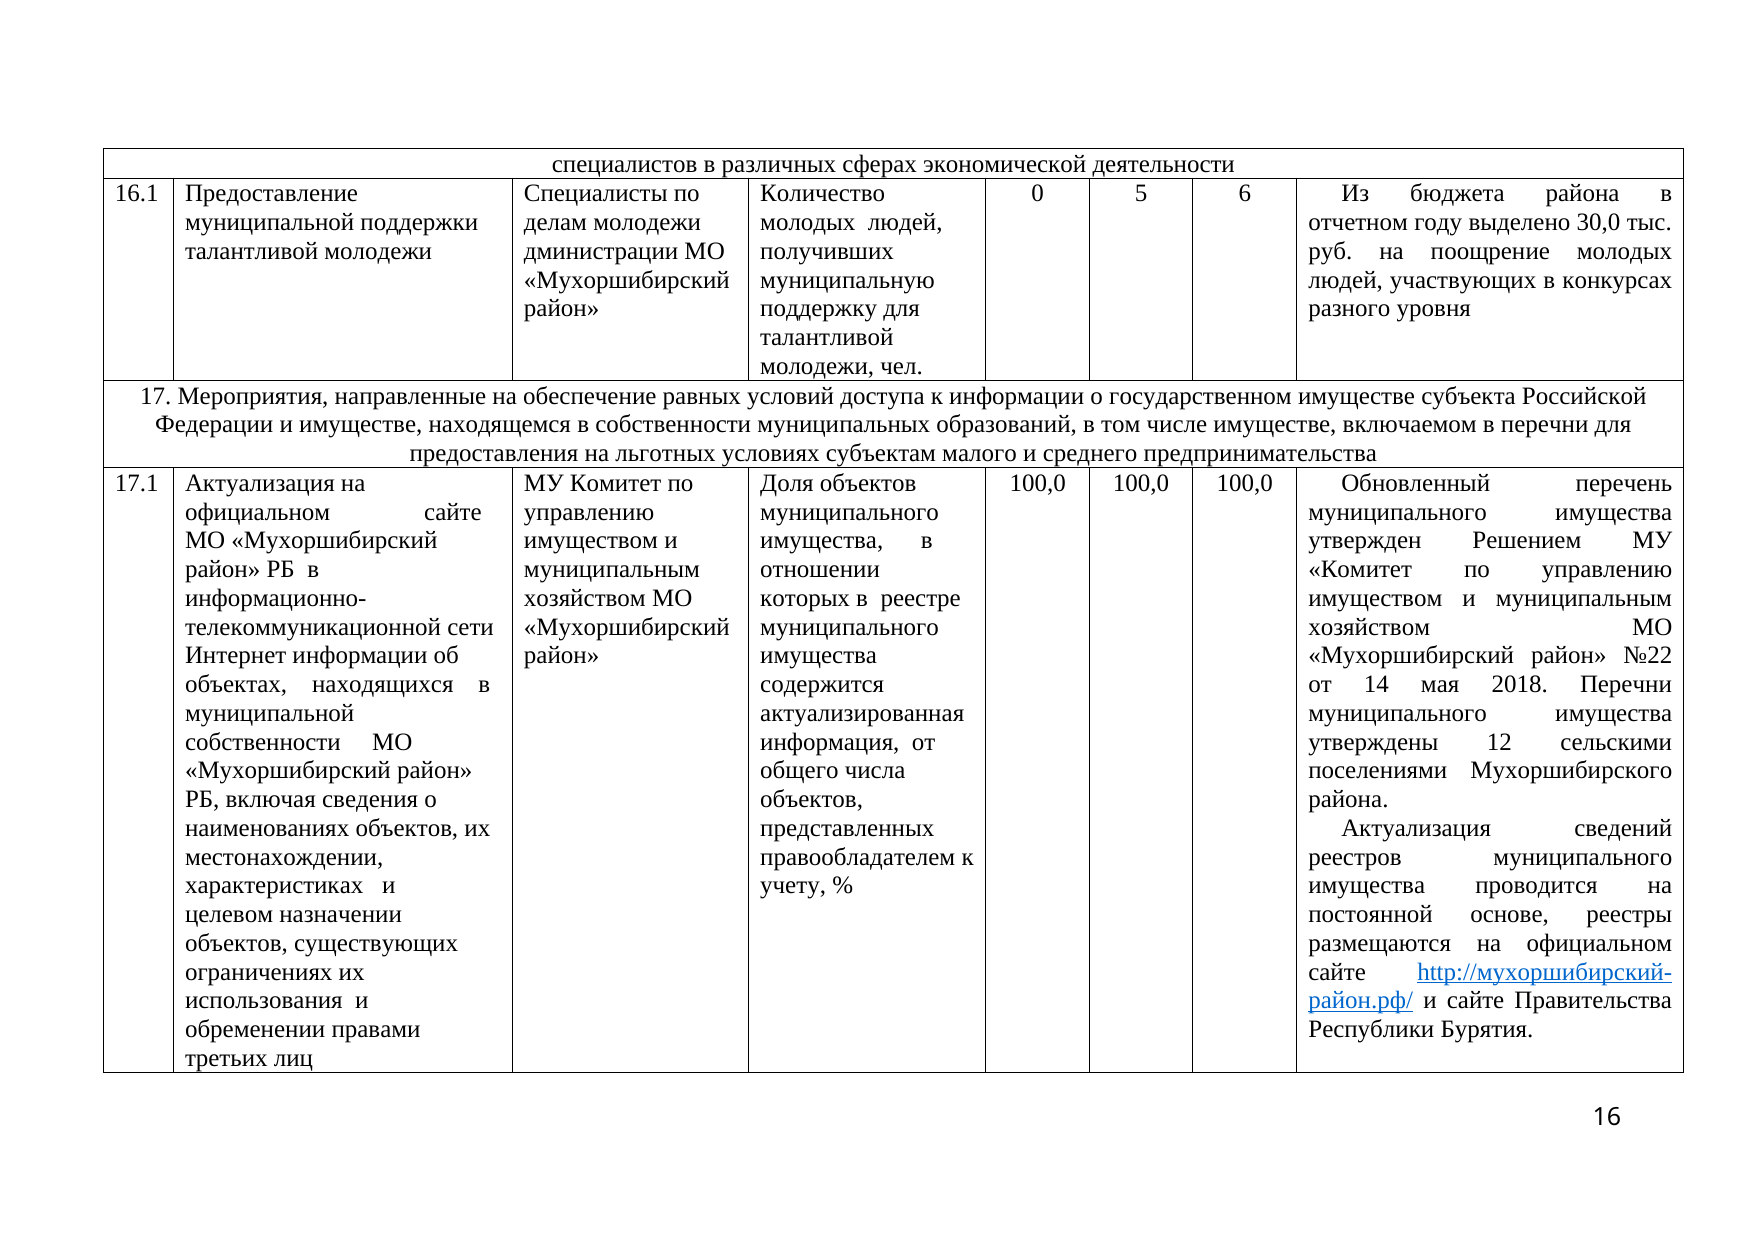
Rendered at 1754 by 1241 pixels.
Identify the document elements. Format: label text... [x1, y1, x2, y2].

table_cell Актуализация на официальном сайте МО «Мухоршибирский район» РБ в информационно-телекоммуникационной сети Интернет информации об объектах, находящихся в муниципальной собственности МО «Мухоршибирский район» РБ, включая сведения о наименованиях объектов, их местонахождении, характеристиках и целевом назначении объектов, существующих ограничениях их использования и обременении правами третьих лиц [174, 468, 512, 1072]
table_cell Доля объектов муниципального имущества, в отношении которых в реестре муниципального имущества содержится актуализированная информация, от общего числа объектов, представленных правообладателем к учету, % [749, 468, 985, 1072]
table_cell 100,0 [986, 468, 1089, 1072]
table_cell 16.1 [104, 179, 173, 380]
table_cell Количество молодых людей, получивших муниципальную поддержку для талантливой молодежи, чел. [749, 179, 985, 380]
table_cell 100,0 [1193, 468, 1296, 1072]
table_cell 5 [1090, 179, 1192, 380]
table_cell Специалисты по делам молодежи дминистрации МО «Мухоршибирский район» [513, 179, 748, 380]
table_cell 17.1 [104, 468, 173, 1072]
table_cell Из бюджета района в отчетном году выделено 30,0 тыс. руб. на поощрение молодых людей, участвующих в конкурсах разного уровня [1297, 179, 1683, 380]
table_cell Предоставление муниципальной поддержки талантливой молодежи [174, 179, 512, 380]
table_cell 17. Мероприятия, направленные на обеспечение равных условий доступа к информации о государственном имуществе субъекта Российской Федерации и имуществе, находящемся в собственности муниципальных образований, в том числе имуществе, включаемом в перечни для предоставления на льготных условиях субъектам малого и среднего предпринимательства [104, 381, 1683, 467]
table_cell 100,0 [1090, 468, 1192, 1072]
table_cell МУ Комитет по управлению имуществом и муниципальным хозяйством МО «Мухоршибирский район» [513, 468, 748, 1072]
table_cell 6 [1193, 179, 1296, 380]
table_cell Обновленный перечень муниципального имущества утвержден Решением МУ «Комитет по управлению имуществом и муниципальным хозяйством МО «Мухоршибирский район» №22 от 14 мая 2018. Перечни муниципального имущества утверждены 12 сельскими поселениями Мухоршибирского района. Актуализация сведений реестров муниципального имущества проводится на постоянной основе, реестры размещаются на официальном сайте http://мухоршибирский-район.рф/ и сайте Правительства Республики Бурятия. [1297, 468, 1683, 1072]
table_cell 0 [986, 179, 1089, 380]
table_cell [104, 149, 1683, 177]
